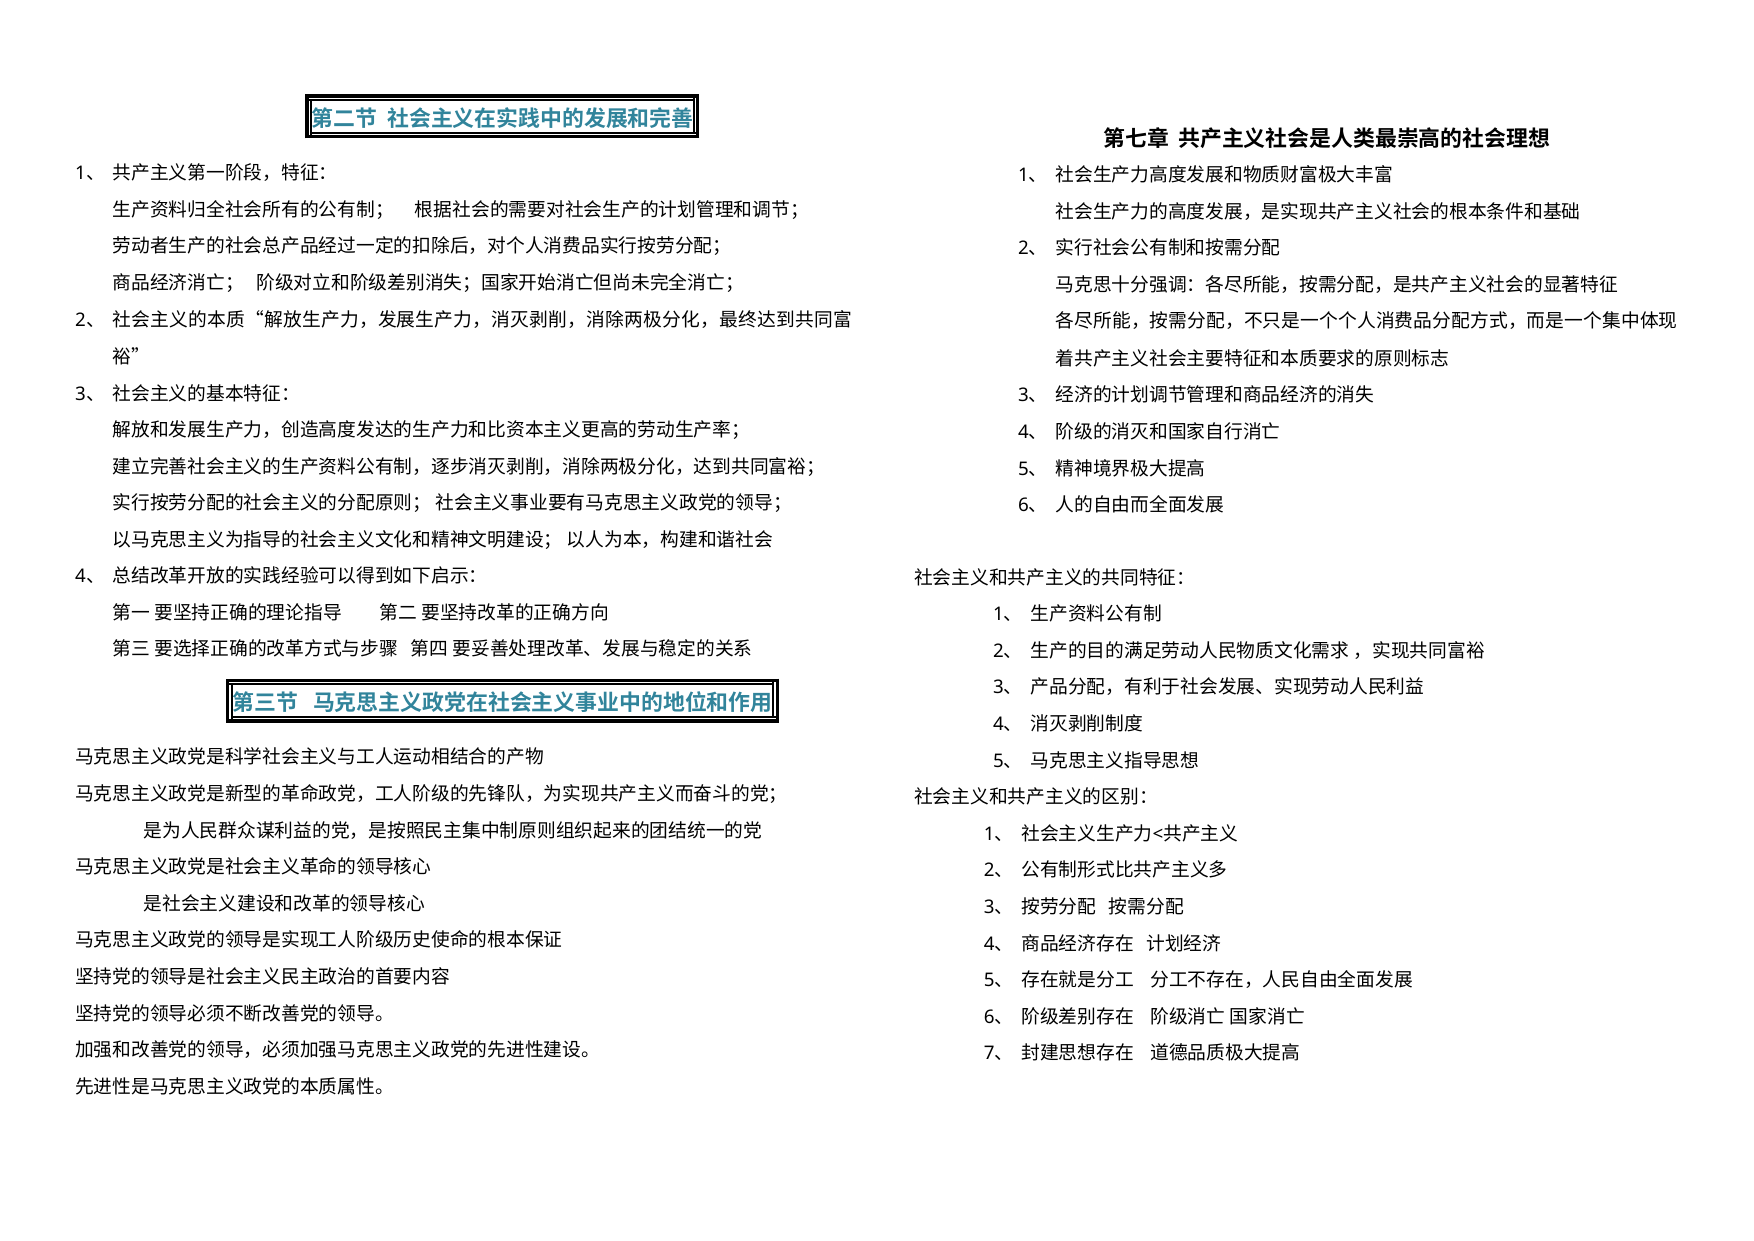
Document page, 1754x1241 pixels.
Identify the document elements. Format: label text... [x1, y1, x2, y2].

list 实行社会公有制和按需分配 [1018, 230, 1679, 263]
list 精神境界极大提高 [1018, 451, 1679, 483]
text 第二节 社会主义在实践中的发展和完善 [150, 84, 855, 149]
text 马克思主义政党是新型的革命政党，工人阶级的先锋队，为实现共产主义而奋斗的党； [75, 776, 855, 809]
list 经济的计划调节管理和商品经济的消失 [1018, 377, 1679, 410]
list 社会主义的本质“解放生产力，发展生产力，消灭剥削，消除两极分化，最终达到共同富裕” [75, 302, 855, 371]
text 第三节 马克思主义政党在社会主义事业中的地位和作用 [150, 668, 855, 733]
list 产品分配，有利于社会发展、实现劳动人民利益 [993, 669, 1679, 702]
list 总结改革开放的实践经验可以得到如下启示： [75, 558, 855, 591]
list 封建思想存在 道德品质极大提高 [983, 1035, 1679, 1068]
list 按劳分配 按需分配 [983, 889, 1679, 921]
list 公有制形式比共产主义多 [983, 852, 1679, 885]
text 解放和发展生产力，创造高度发达的生产力和比资本主义更高的劳动生产率； [75, 412, 855, 444]
list 社会生产力高度发展和物质财富极大丰富 [1018, 157, 1679, 190]
list 商品经济存在 计划经济 [983, 926, 1679, 958]
list 劳动者生产的社会总产品经过一定的扣除后，对个人消费品实行按劳分配； [112, 228, 855, 261]
list 第一 要坚持正确的理论指导 第二 要坚持改革的正确方向 [112, 595, 855, 627]
list 社会主义的基本特征： [75, 376, 855, 408]
text 加强和改善党的领导，必须加强马克思主义政党的先进性建设。 [75, 1032, 855, 1064]
list 社会主义生产力<共产主义 [983, 816, 1679, 848]
text 社会主义和共产主义的共同特征： [899, 560, 1679, 592]
list 生产资料公有制 [993, 596, 1679, 629]
text 社会主义和共产主义的区别： [899, 779, 1679, 812]
text 马克思主义政党是社会主义革命的领导核心 [75, 849, 855, 882]
list 建立完善社会主义的生产资料公有制，逐步消灭剥削，消除两极分化，达到共同富裕； [112, 449, 855, 481]
list 商品经济消亡； 阶级对立和阶级差别消失；国家开始消亡但尚未完全消亡； [112, 265, 855, 298]
list 生产资料归全社会所有的公有制； 根据社会的需要对社会生产的计划管理和调节； [112, 192, 855, 224]
list 生产的目的满足劳动人民物质文化需求 ，实现共同富裕 [993, 633, 1679, 666]
list 共产主义第一阶段，特征： [75, 155, 855, 188]
list 马克思主义指导思想 [993, 743, 1679, 775]
text 先进性是马克思主义政党的本质属性。 [75, 1069, 855, 1101]
text 马克思主义政党是科学社会主义与工人运动相结合的产物 [75, 739, 855, 772]
text 是社会主义建设和改革的领导核心 [75, 886, 855, 918]
text 坚持党的领导必须不断改善党的领导。 [75, 996, 855, 1028]
text 坚持党的领导是社会主义民主政治的首要内容 [75, 959, 855, 991]
list 存在就是分工 分工不存在，人民自由全面发展 [983, 962, 1679, 994]
text 是为人民群众谋利益的党，是按照民主集中制原则组织起来的团结统一的党 [75, 813, 855, 845]
list 人的自由而全面发展 [1018, 487, 1679, 519]
list 马克思十分强调：各尽所能，按需分配，是共产主义社会的显著特征 [1055, 267, 1679, 299]
list 以马克思主义为指导的社会主义文化和精神文明建设； 以人为本，构建和谐社会 [112, 522, 855, 554]
list 阶级差别存在 阶级消亡 国家消亡 [983, 999, 1679, 1031]
list 阶级的消灭和国家自行消亡 [1018, 414, 1679, 446]
list 实行按劳分配的社会主义的分配原则； 社会主义事业要有马克思主义政党的领导； [112, 485, 855, 518]
list 第三 要选择正确的改革方式与步骤 第四 要妥善处理改革、发展与稳定的关系 [112, 631, 855, 664]
list 共产主义社会是人类最崇高的社会理想 [974, 120, 1679, 153]
list 各尽所能，按需分配，不只是一个个人消费品分配方式，而是一个集中体现着共产主义社会主要特征和本质要求的原则标志 [1055, 303, 1679, 373]
list 社会生产力的高度发展，是实现共产主义社会的根本条件和基础 [1055, 194, 1679, 226]
text 马克思主义政党的领导是实现工人阶级历史使命的根本保证 [75, 922, 855, 955]
list 消灭剥削制度 [993, 706, 1679, 739]
